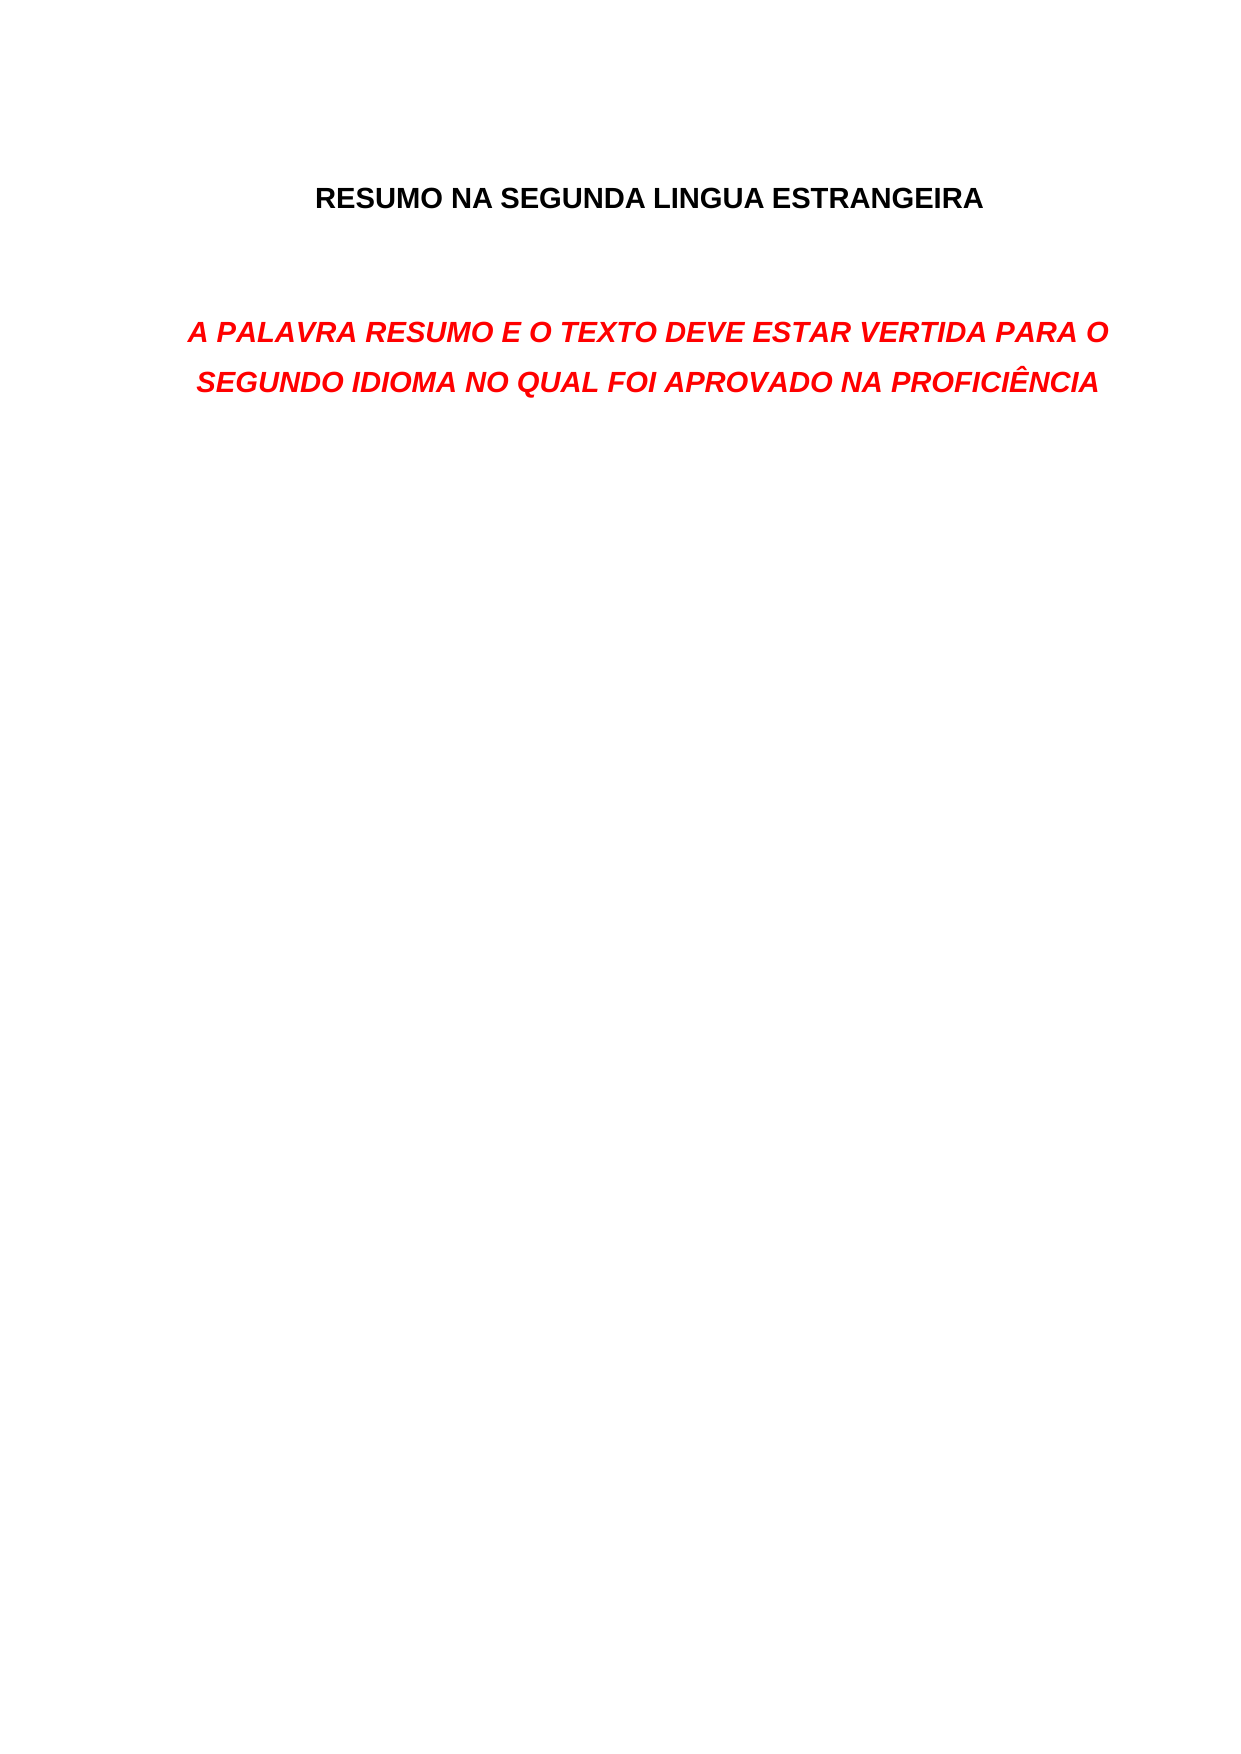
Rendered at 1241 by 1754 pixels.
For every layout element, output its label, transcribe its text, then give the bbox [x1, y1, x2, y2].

text RESUMO na segunda LINGUA ESTRANGEIRA [177, 177, 1122, 215]
text A PALAVRA RESUMO E O TEXTO DEVE ESTAR VERTIDA PARA O SEGUNDO IDIOMA NO QUAL FOI APROVADO NA PROFICIÊNCIA [177, 315, 1122, 398]
